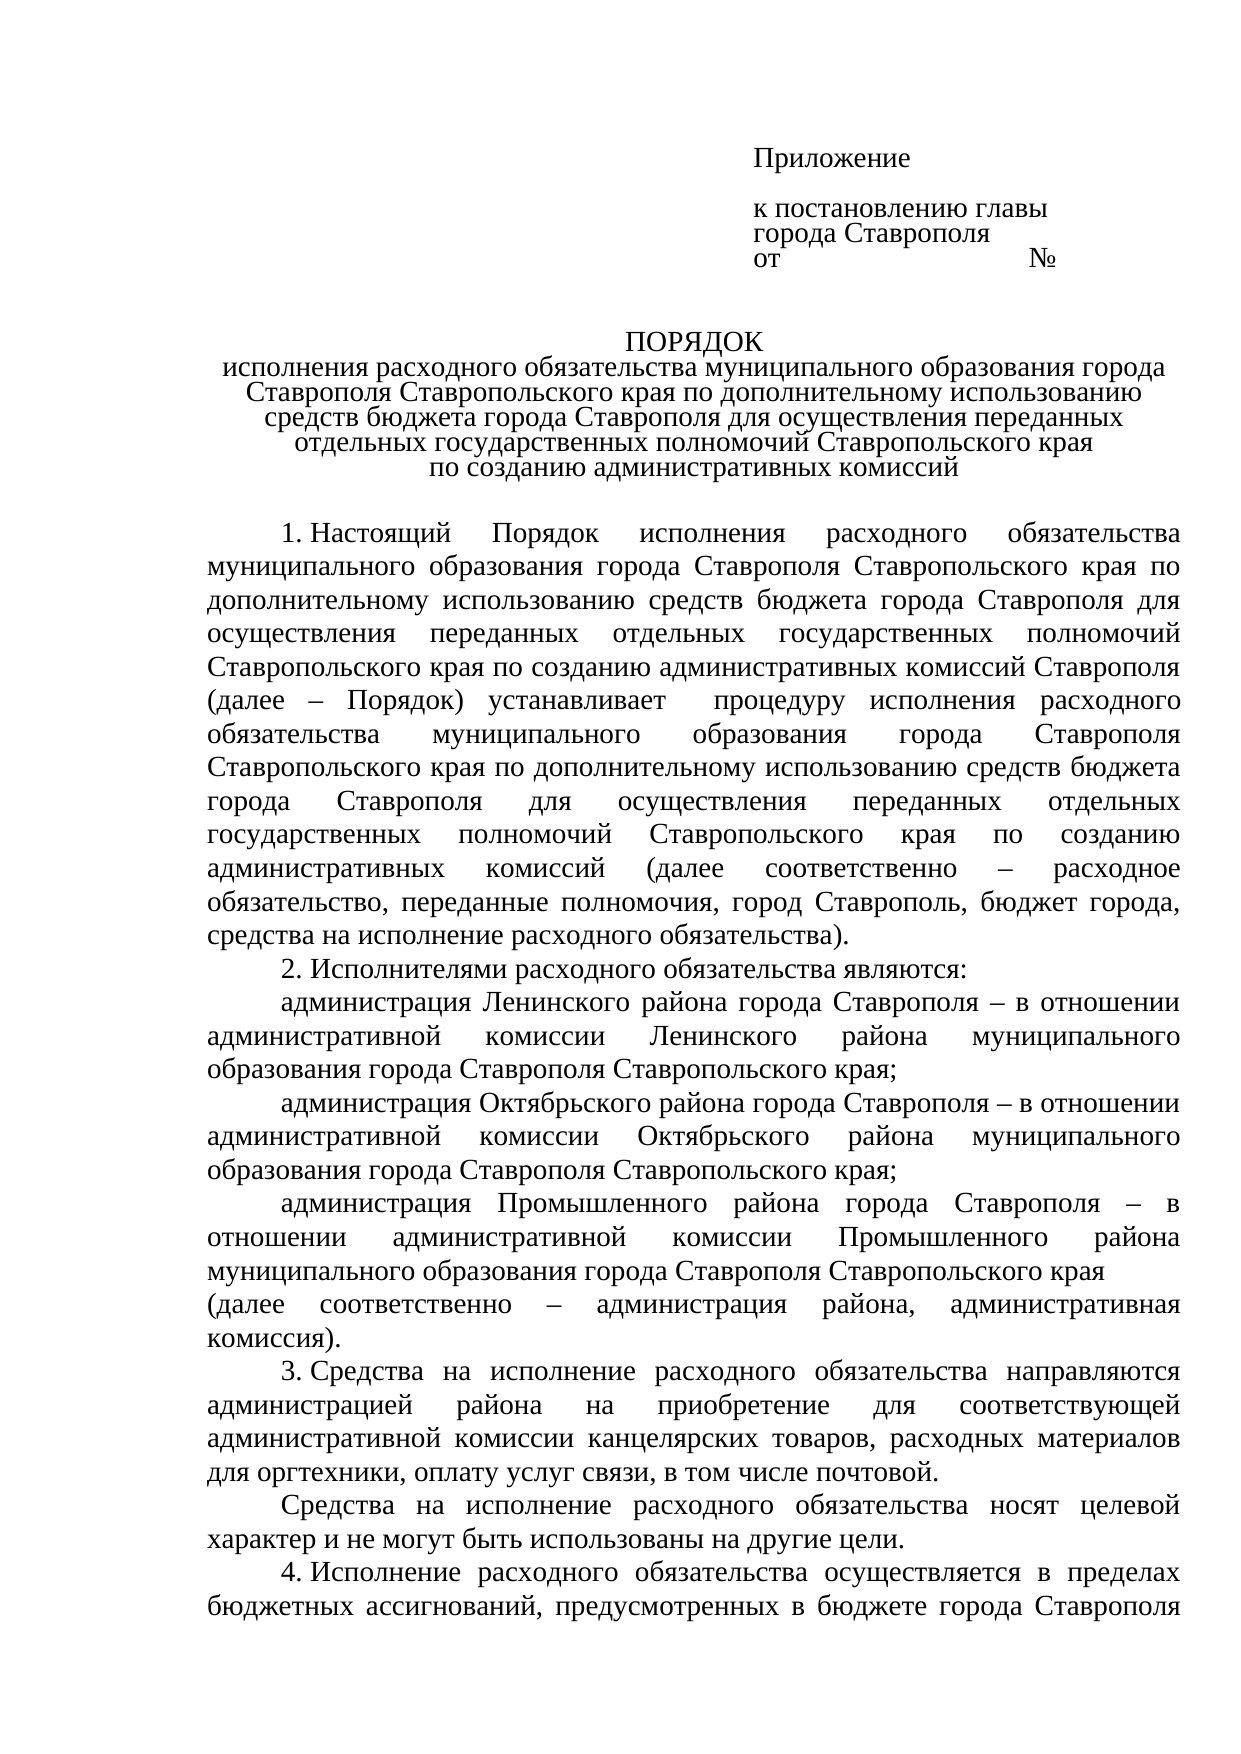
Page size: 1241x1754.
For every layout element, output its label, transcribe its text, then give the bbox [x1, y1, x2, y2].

text Приложение [207, 148, 1181, 173]
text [207, 1554, 1181, 1622]
text ПОРЯДОК [207, 331, 1181, 356]
text 1. Настоящий Порядок исполнения расходного обязательства муниципального образования города Ставрополя Ставропольского края по дополнительному использованию средств бюджета города Ставрополя для осуществления переданных отдельных государственных полномочий Ставропольского края по созданию административных комиссий Ставрополя (далее – Порядок) устанавливает процедуру исполнения расходного обязательства муниципального образования города Ставрополя Ставропольского края по дополнительному использованию средств бюджета города Ставрополя для осуществления переданных отдельных государственных полномочий Ставропольского края по созданию административных комиссий (далее соответственно – расходное обязательство, переданные полномочия, город Ставрополь, бюджет города, средства на исполнение расходного обязательства). [207, 515, 1181, 951]
text 2. Исполнителями расходного обязательства являются: [207, 951, 1181, 984]
text Средства на исполнение расходного обязательства носят целевой характер и не могут быть использованы на другие цели. [207, 1487, 1181, 1554]
text от № [207, 248, 1181, 273]
text к постановлению главы [207, 198, 1181, 223]
text (далее соответственно – администрация района, административная комиссия). [207, 1286, 1181, 1353]
text исполнения расходного обязательства муниципального образования города Ставрополя Ставропольского края по дополнительному использованию средств бюджета города Ставрополя для осуществления переданных отдельных государственных полномочий Ставропольского края [207, 356, 1181, 456]
text администрация Ленинского района города Ставрополя – в отношении административной комиссии Ленинского района муниципального образования города Ставрополя Ставропольского края; [207, 984, 1181, 1085]
text 3. Средства на исполнение расходного обязательства направляются администрацией района на приобретение для соответствующей административной комиссии канцелярских товаров, расходных материалов для оргтехники, оплату услуг связи, в том числе почтовой. [207, 1353, 1181, 1487]
text города Ставрополя [207, 223, 1181, 248]
text администрация Промышленного района города Ставрополя – в отношении административной комиссии Промышленного района муниципального образования города Ставрополя Ставропольского края [207, 1186, 1181, 1286]
text администрация Октябрьского района города Ставрополя – в отношении административной комиссии Октябрьского района муниципального образования города Ставрополя Ставропольского края; [207, 1085, 1181, 1186]
text по созданию административных комиссий [207, 456, 1181, 481]
